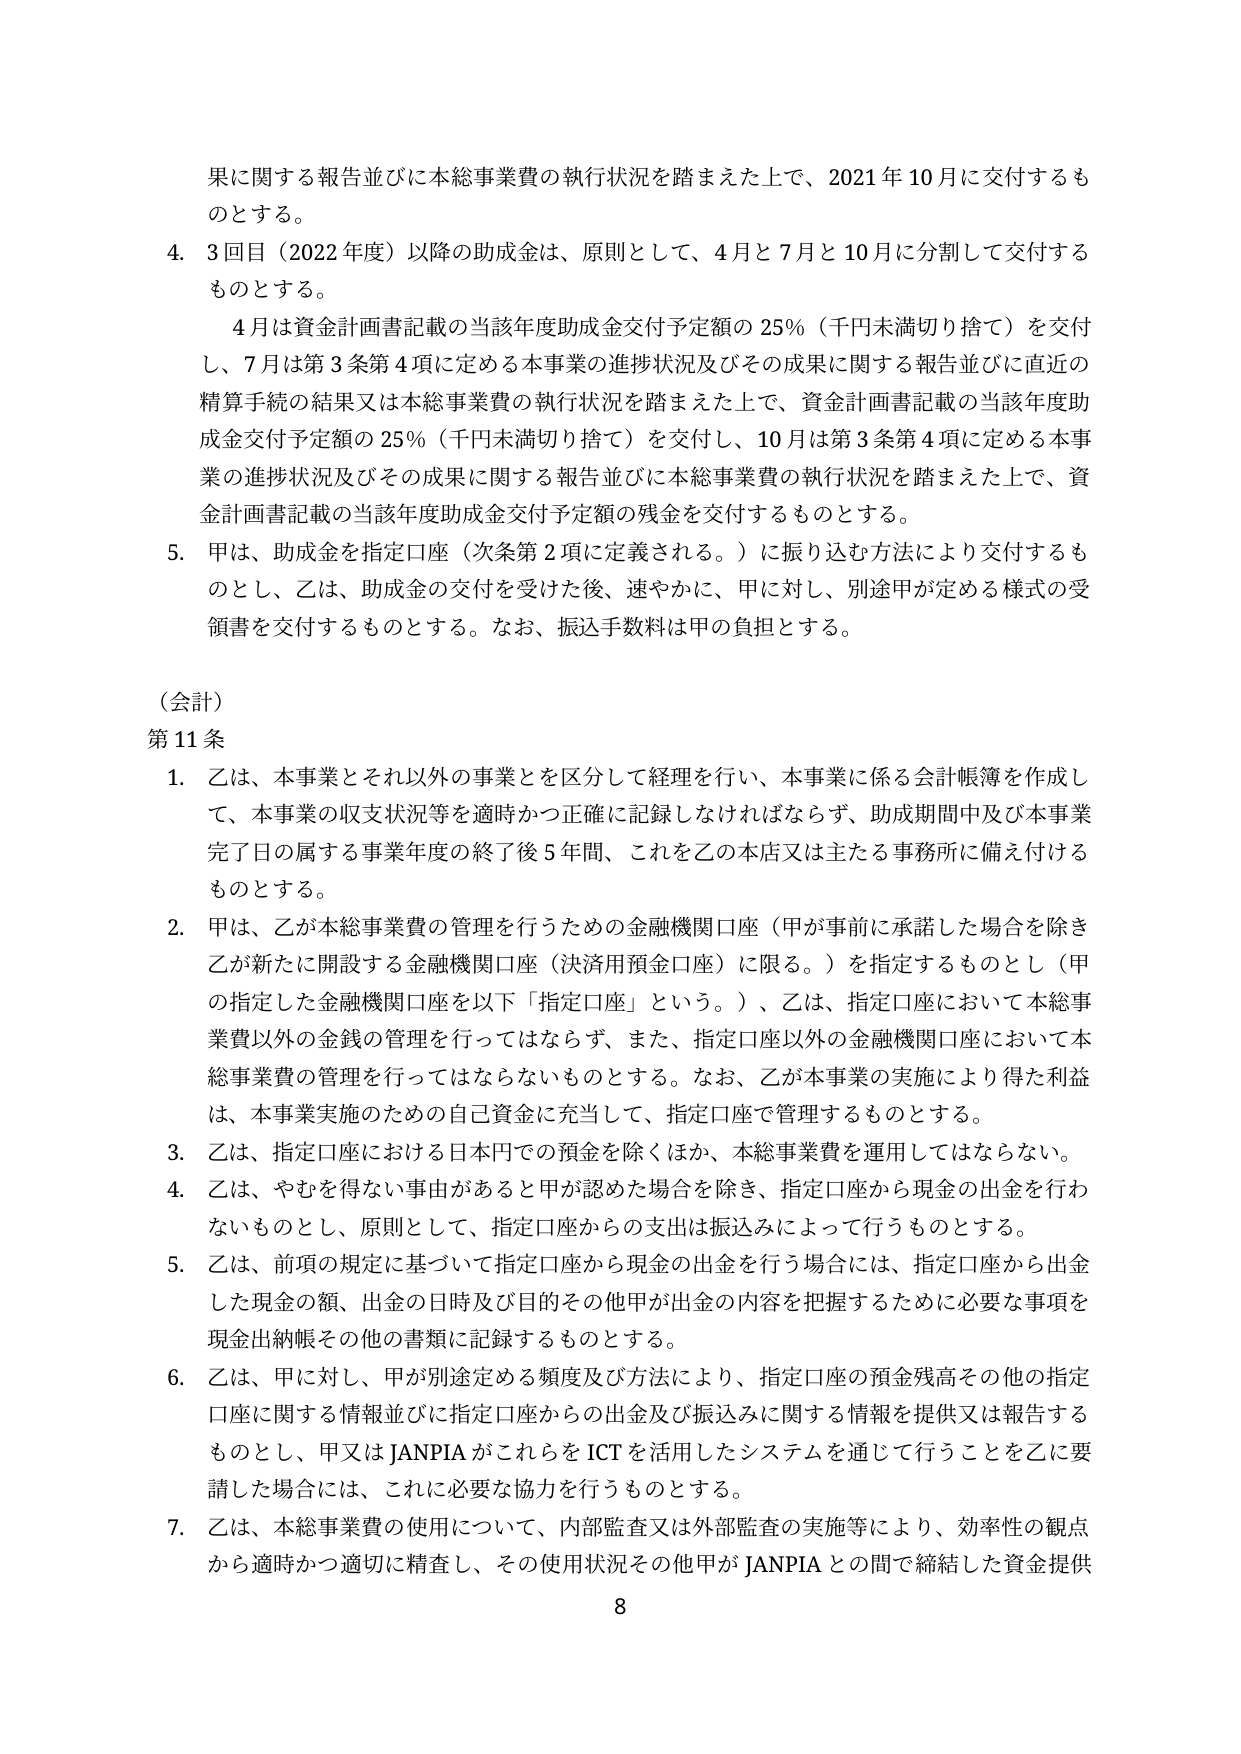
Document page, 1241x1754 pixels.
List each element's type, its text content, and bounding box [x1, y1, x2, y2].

text 5. 乙は、前項の規定に基づいて指定口座から現金の出金を行う場合には、指定口座から出金した現金の額、出金の日時及び目的その他甲が出金の内容を把握するために必要な事項を、現金出納帳その他の書類に記録するものとする。 [167, 1244, 1092, 1357]
text 4月は資金計画書記載の当該年度助成金交付予定額の25％（千円未満切り捨て）を交付し、7月は第3条第4項に定める本事業の進捗状況及びその成果に関する報告並びに直近の精算手続の結果又は本総事業費の執行状況を踏まえた上で、資金計画書記載の当該年度助成金交付予定額の25％（千円未満切り捨て）を交付し、10月は第3条第4項に定める本事業の進捗状況及びその成果に関する報告並びに本総事業費の執行状況を踏まえた上で、資金計画書記載の当該年度助成金交付予定額の残金を交付するものとする。 [199, 307, 1092, 532]
text 4. 乙は、やむを得ない事由があると甲が認めた場合を除き、指定口座から現金の出金を行わないものとし、原則として、指定口座からの支出は振込みによって行うものとする。 [167, 1169, 1092, 1244]
text 5. 甲は、助成金を指定口座（次条第2項に定義される。）に振り込む方法により交付するものとし、乙は、助成金の交付を受けた後、速やかに、甲に対し、別途甲が定める様式の受領書を交付するものとする。なお、振込手数料は甲の負担とする。 [167, 532, 1092, 644]
text 1. 乙は、本事業とそれ以外の事業とを区分して経理を行い、本事業に係る会計帳簿を作成して、本事業の収支状況等を適時かつ正確に記録しなければならず、助成期間中及び本事業完了日の属する事業年度の終了後5年間、これを乙の本店又は主たる事務所に備え付けるものとする。 [167, 757, 1092, 907]
text 4. 3回目（2022年度）以降の助成金は、原則として、4月と7月と10月に分割して交付するものとする。 [167, 232, 1092, 307]
subtitle 第11条 [148, 719, 1092, 757]
text （会計） [148, 682, 1092, 719]
text 6. 乙は、甲に対し、甲が別途定める頻度及び方法により、指定口座の預金残高その他の指定口座に関する情報並びに指定口座からの出金及び振込みに関する情報を提供又は報告するものとし、甲又はJANPIAがこれらをICTを活用したシステムを通じて行うことを乙に要請した場合には、これに必要な協力を行うものとする。 [167, 1357, 1092, 1507]
text 2. 甲は、乙が本総事業費の管理を行うための金融機関口座（甲が事前に承諾した場合を除き、乙が新たに開設する金融機関口座（決済用預金口座）に限る。）を指定するものとし（甲の指定した金融機関口座を以下「指定口座」という。）、乙は、指定口座において本総事業費以外の金銭の管理を行ってはならず、また、指定口座以外の金融機関口座において本総事業費の管理を行ってはならないものとする。なお、乙が本事業の実施により得た利益は、本事業実施のための自己資金に充当して、指定口座で管理するものとする。 [167, 907, 1092, 1132]
text 3. 乙は、指定口座における日本円での預金を除くほか、本総事業費を運用してはならない。 [167, 1132, 1092, 1169]
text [167, 1507, 1092, 1582]
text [167, 157, 1092, 232]
